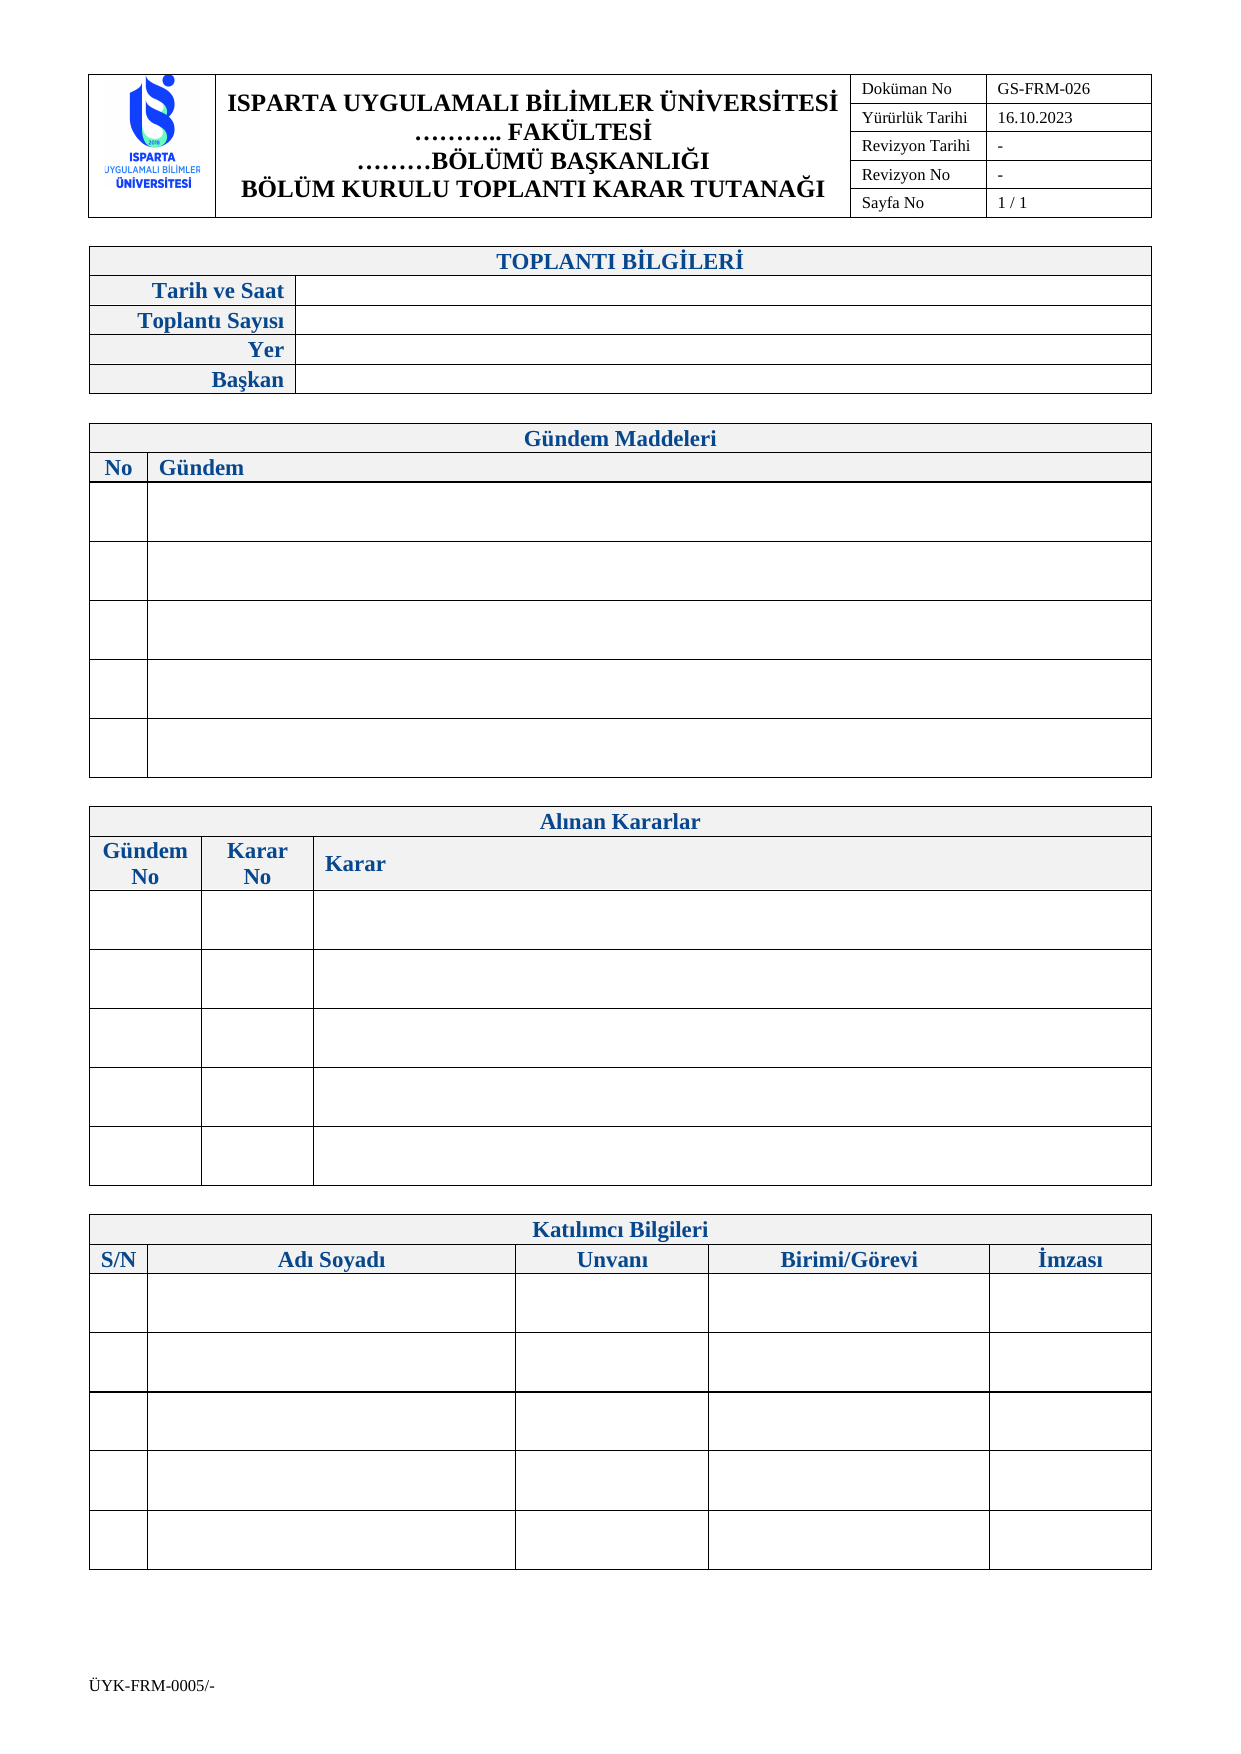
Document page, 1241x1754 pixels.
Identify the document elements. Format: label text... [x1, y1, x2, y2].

table_cell Toplantı Sayısı [90, 306, 295, 334]
table_cell [296, 365, 1151, 393]
table_cell [202, 1068, 313, 1126]
table_cell [148, 1451, 515, 1509]
table_header Katılımcı Bilgileri [90, 1215, 1151, 1244]
table_cell S/N [90, 1245, 147, 1273]
table_cell [202, 1009, 313, 1067]
table_cell Karar No [202, 837, 313, 889]
table_cell Gündem [148, 453, 1151, 481]
picture [104, 75, 201, 188]
table_cell [90, 1068, 201, 1126]
table_cell Başkan [90, 365, 295, 393]
table_cell [990, 1333, 1151, 1391]
table_cell [709, 1393, 989, 1450]
table_cell [90, 1274, 147, 1332]
table_cell Tarih ve Saat [90, 276, 295, 304]
table_cell [709, 1274, 989, 1332]
table_cell [148, 719, 1151, 777]
table_cell [516, 1511, 708, 1568]
table_cell [90, 542, 147, 599]
table_cell [296, 306, 1151, 334]
table_cell [148, 1511, 515, 1568]
table_header TOPLANTI BİLGİLERİ [90, 247, 1151, 275]
table_cell Karar [314, 837, 1151, 889]
table_cell Birimi/Görevi [709, 1245, 989, 1273]
table_cell [90, 1393, 147, 1450]
table_cell [314, 950, 1151, 1008]
table_cell [202, 950, 313, 1008]
table_cell Gündem No [90, 837, 201, 889]
table_cell [148, 1274, 515, 1332]
table_cell No [90, 453, 147, 481]
table_cell [314, 891, 1151, 948]
table_cell [516, 1274, 708, 1332]
table_cell [709, 1511, 989, 1568]
table_cell [90, 601, 147, 659]
table_cell [90, 1009, 201, 1067]
table_cell [990, 1274, 1151, 1332]
table_cell [90, 483, 147, 541]
table_cell Yer [90, 335, 295, 363]
table_cell [90, 1333, 147, 1391]
table_cell Unvanı [516, 1245, 708, 1273]
table_cell [90, 719, 147, 777]
table_cell [990, 1393, 1151, 1450]
table_cell [516, 1451, 708, 1509]
table_header Gündem Maddeleri [90, 424, 1151, 452]
table_cell [202, 891, 313, 948]
table_cell [148, 542, 1151, 599]
table_cell [990, 1511, 1151, 1568]
table_cell [90, 660, 147, 718]
table_cell [148, 483, 1151, 541]
table_cell [709, 1333, 989, 1391]
table_cell İmzası [990, 1245, 1151, 1273]
table_header Alınan Kararlar [90, 807, 1151, 836]
table_cell [709, 1451, 989, 1509]
table_cell [90, 1127, 201, 1185]
table_cell [314, 1127, 1151, 1185]
table_cell [90, 950, 201, 1008]
table_cell [516, 1393, 708, 1450]
table_cell [314, 1009, 1151, 1067]
table_cell [516, 1333, 708, 1391]
table_cell [148, 1393, 515, 1450]
table_cell [296, 335, 1151, 363]
table_cell [90, 1451, 147, 1509]
table_cell [314, 1068, 1151, 1126]
table_cell [148, 601, 1151, 659]
table_cell [90, 1511, 147, 1568]
table_cell [148, 1333, 515, 1391]
table_cell [148, 660, 1151, 718]
table_cell [296, 276, 1151, 304]
table_cell Adı Soyadı [148, 1245, 515, 1273]
table_cell [202, 1127, 313, 1185]
table_cell [990, 1451, 1151, 1509]
table_cell [90, 891, 201, 948]
